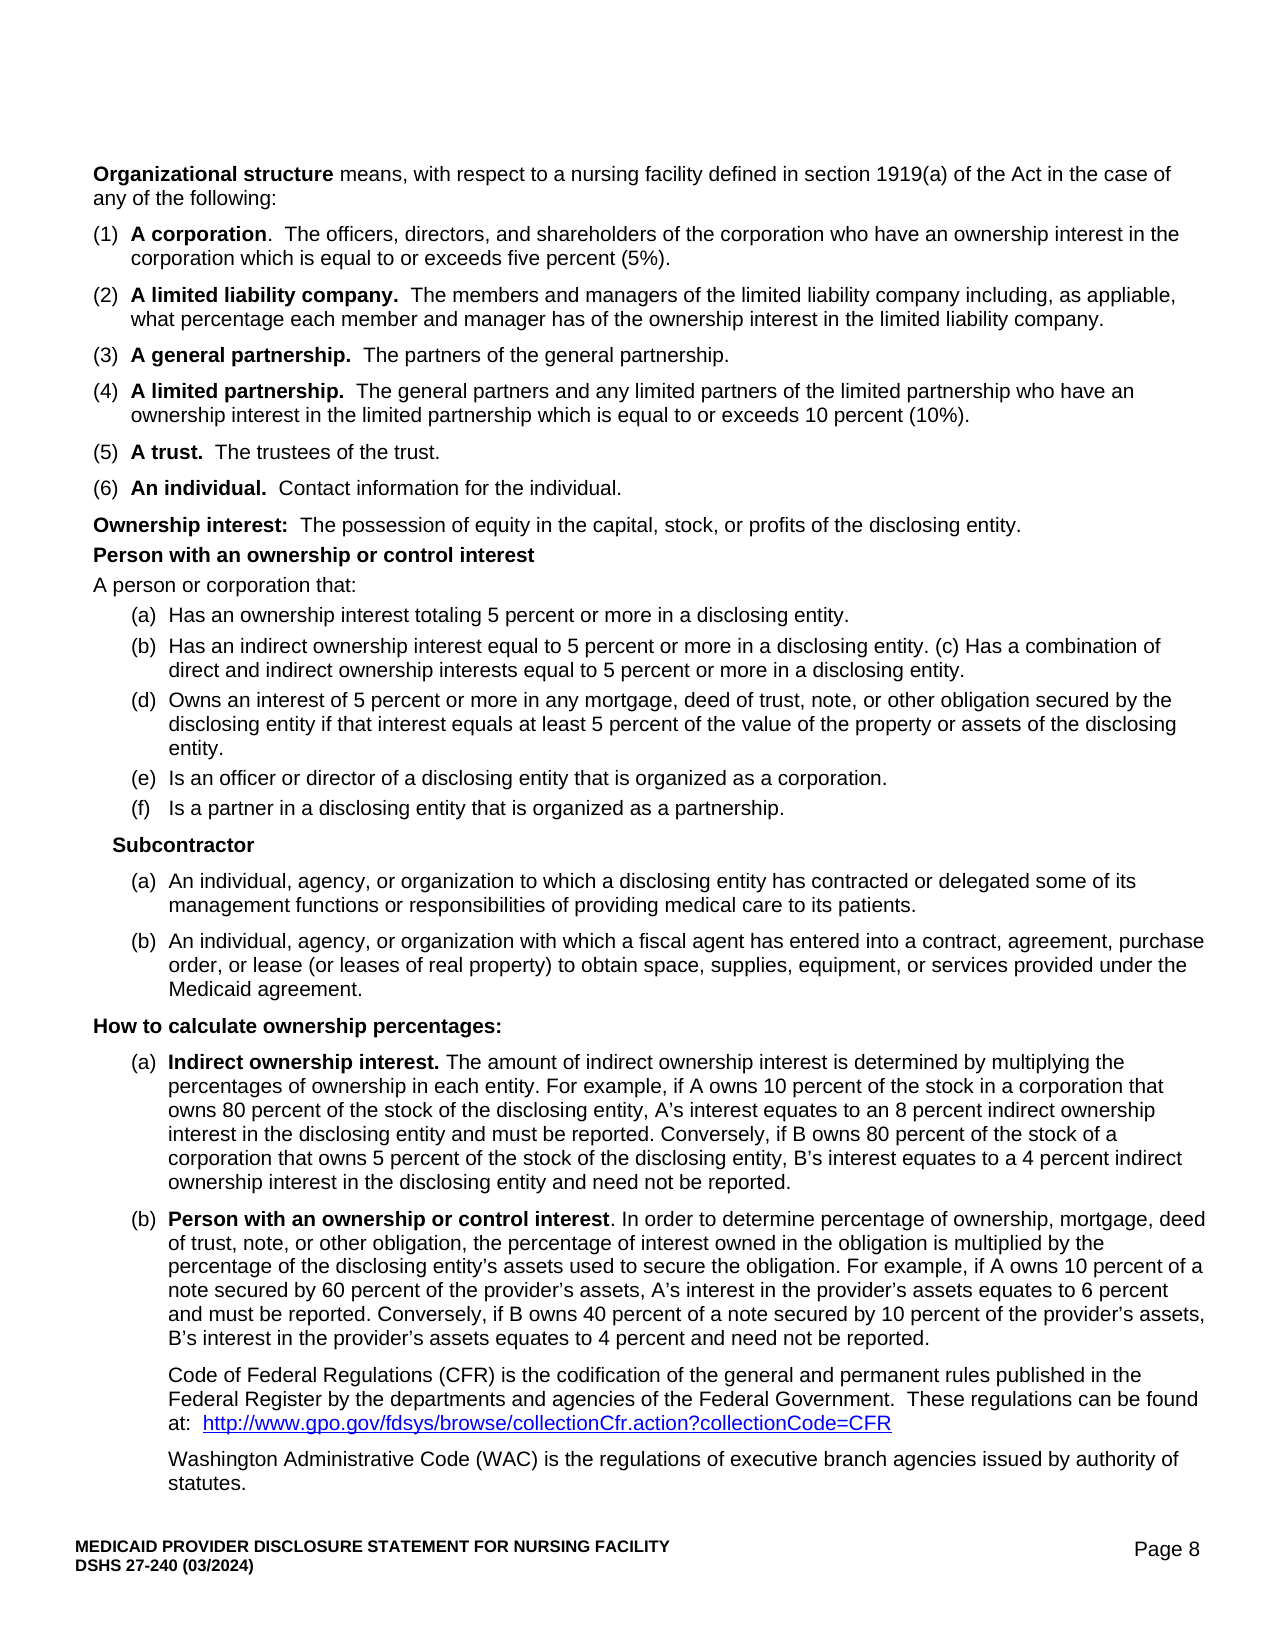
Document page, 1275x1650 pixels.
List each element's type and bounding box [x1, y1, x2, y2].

table_header [84, 97, 1220, 1507]
